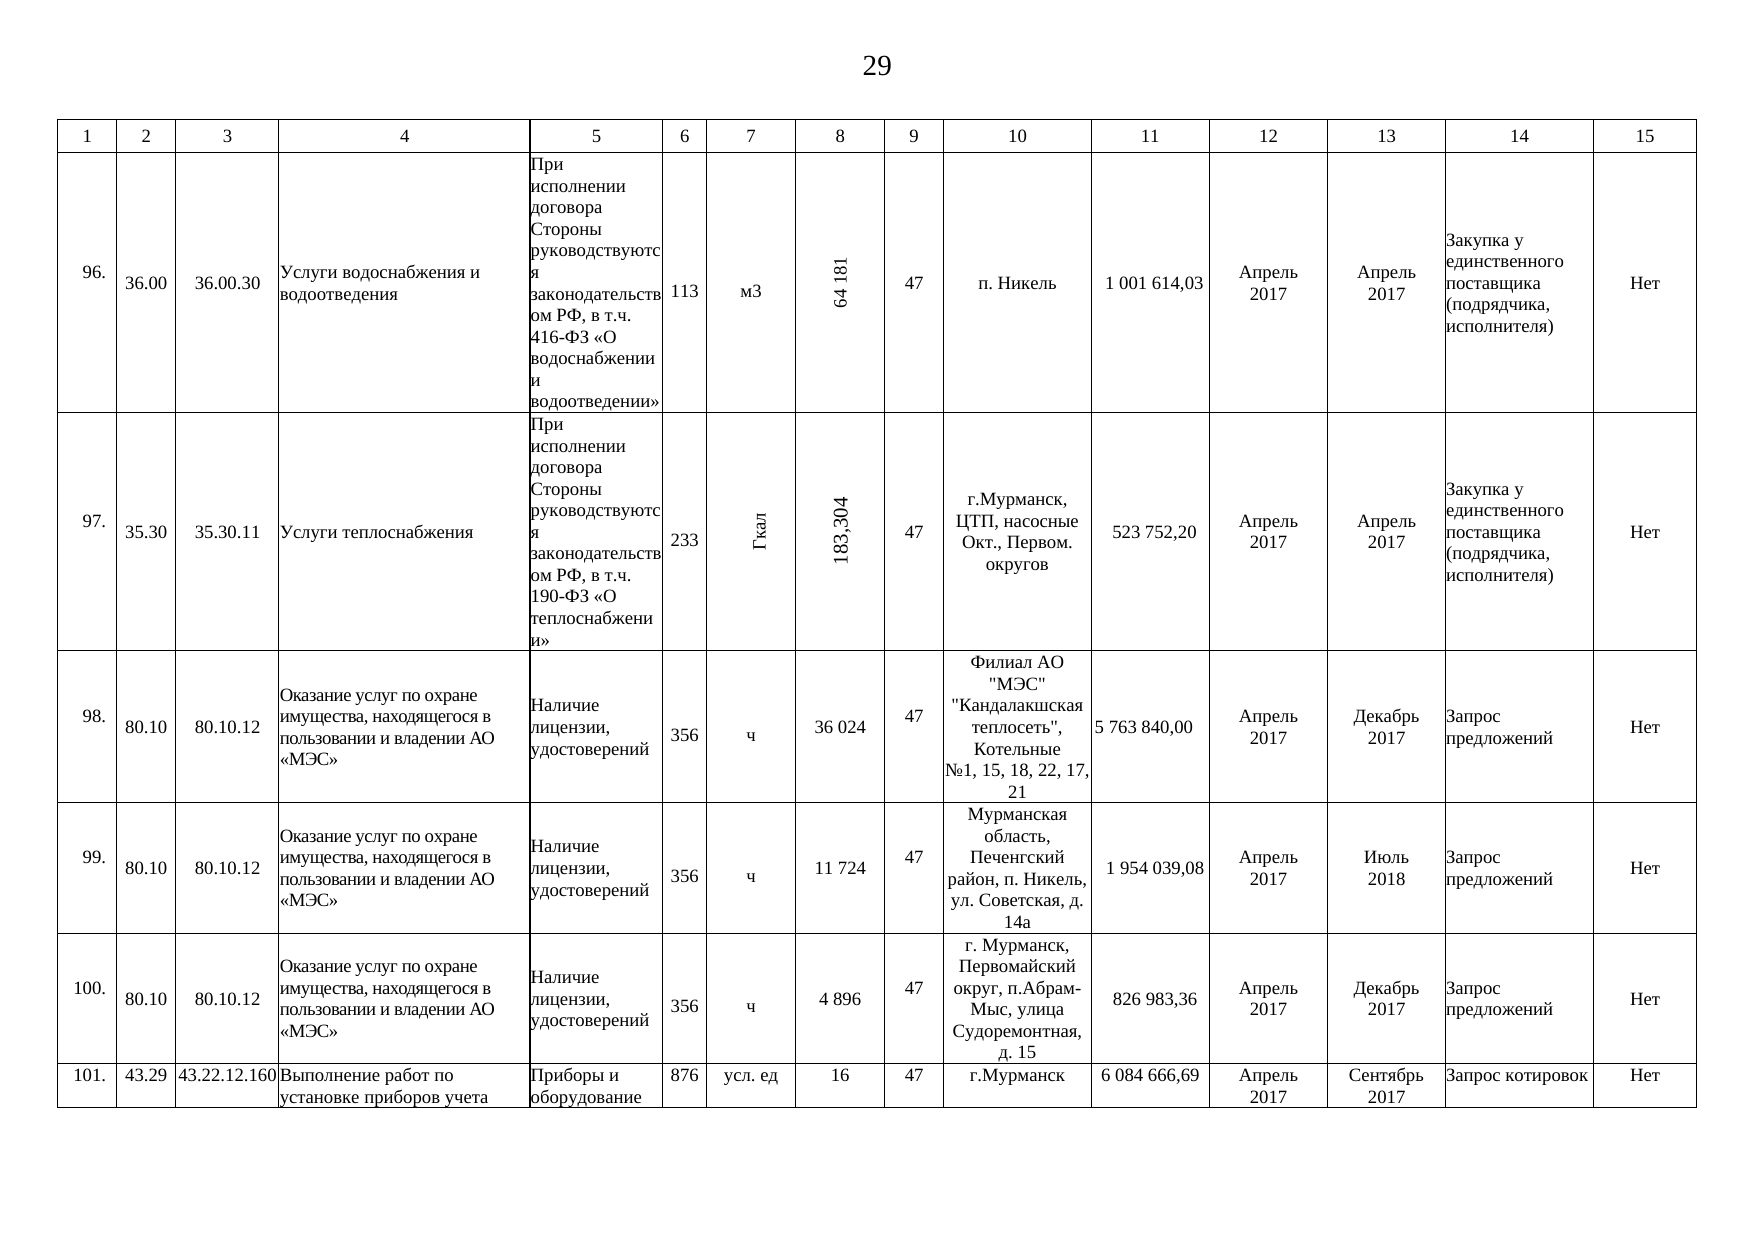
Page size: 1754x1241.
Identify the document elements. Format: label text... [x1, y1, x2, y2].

table_cell 43.29 [117, 1064, 175, 1107]
table_cell Апрель 2017 [1328, 413, 1445, 650]
table_cell 523 752,20 [1092, 413, 1209, 650]
table_cell Апрель 2017 [1210, 803, 1327, 932]
table_cell 356 [663, 803, 706, 932]
table_cell ч [707, 803, 795, 932]
table_header 14 [1446, 120, 1593, 152]
table_cell Нет [1594, 651, 1696, 802]
table_cell [58, 1064, 116, 1107]
table_cell 1 001 614,03 [1092, 153, 1209, 412]
table_cell Услуги теплоснабжения [279, 413, 529, 650]
table_cell 80.10 [117, 934, 175, 1063]
table_cell Запрос предложений [1446, 934, 1593, 1063]
table_cell 64 181 [796, 153, 884, 412]
table_cell [58, 413, 116, 650]
table_cell [58, 934, 116, 1063]
table_header 3 [176, 120, 278, 152]
table_cell 80.10.12 [176, 651, 278, 802]
table_cell п. Никель [944, 153, 1091, 412]
table_cell Декабрь 2017 [1328, 934, 1445, 1063]
table_cell 356 [663, 934, 706, 1063]
table_cell 35.30 [117, 413, 175, 650]
table_cell Декабрь 2017 [1328, 651, 1445, 802]
table_header 12 [1210, 120, 1327, 152]
table_cell 826 983,36 [1092, 934, 1209, 1063]
table_header 11 [1092, 120, 1209, 152]
table_header 2 [117, 120, 175, 152]
table_cell 36.00 [117, 153, 175, 412]
table_cell г. Мурманск, Первомайский округ, п.Абрам-Мыс, улица Судоремонтная, д. 15 [944, 934, 1091, 1063]
table_cell Гкал [707, 413, 795, 650]
table_cell Наличие лицензии, удостоверений [531, 803, 662, 932]
table_cell Сентябрь 2017 [1328, 1064, 1445, 1107]
table_cell усл. ед [707, 1064, 795, 1107]
table_cell 47 [885, 1064, 943, 1107]
table_cell Июль 2018 [1328, 803, 1445, 932]
table_cell 80.10.12 [176, 934, 278, 1063]
table_cell Апрель 2017 [1210, 651, 1327, 802]
table_header 1 [58, 120, 116, 152]
table_cell 1 954 039,08 [1092, 803, 1209, 932]
table_cell г.Мурманск, ЦТП, насосные Окт., Первом. округов [944, 413, 1091, 650]
table_header 8 [796, 120, 884, 152]
table_cell Нет [1594, 153, 1696, 412]
table_cell При исполнении договора Стороны руководствуются законодательством РФ, в т.ч. 190-ФЗ «О теплоснабжении» [531, 413, 662, 650]
table_cell Апрель 2017 [1210, 413, 1327, 650]
table_cell 47 [885, 153, 943, 412]
table_header 5 [531, 120, 662, 152]
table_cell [279, 1064, 529, 1107]
table_cell Оказание услуг по охране имущества, находящегося в пользовании и владении АО «МЭС» [279, 651, 529, 802]
table_cell Апрель 2017 [1210, 1064, 1327, 1107]
table_cell 47 [885, 651, 943, 802]
table_header 7 [707, 120, 795, 152]
table_header 4 [279, 120, 529, 152]
table_cell 36 024 [796, 651, 884, 802]
table_cell Апрель 2017 [1328, 153, 1445, 412]
table_cell Нет [1594, 803, 1696, 932]
table_cell ч [707, 651, 795, 802]
table_cell 47 [885, 803, 943, 932]
table_cell м3 [707, 153, 795, 412]
table_cell 80.10.12 [176, 803, 278, 932]
table_cell 6 084 666,69 [1092, 1064, 1209, 1107]
table_cell 113 [663, 153, 706, 412]
table_header 13 [1328, 120, 1445, 152]
table_cell 36.00.30 [176, 153, 278, 412]
table_cell 47 [885, 413, 943, 650]
table_cell ч [707, 934, 795, 1063]
table_cell Нет [1594, 413, 1696, 650]
table_cell [58, 153, 116, 412]
table_cell г.Мурманск [944, 1064, 1091, 1107]
table_cell 4 896 [796, 934, 884, 1063]
table_cell Мурманская область, Печенгский район, п. Никель, ул. Советская, д. 14а [944, 803, 1091, 932]
table_cell Нет [1594, 1064, 1696, 1107]
table_cell Апрель 2017 [1210, 934, 1327, 1063]
table_cell 876 [663, 1064, 706, 1107]
table_cell Запрос котировок [1446, 1064, 1593, 1107]
table_cell 16 [796, 1064, 884, 1107]
table_cell 35.30.11 [176, 413, 278, 650]
table_cell Закупка у единственного поставщика (подрядчика, исполнителя) [1446, 413, 1593, 650]
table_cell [1446, 153, 1593, 412]
table_cell 80.10 [117, 651, 175, 802]
table_cell Наличие лицензии, удостоверений [531, 651, 662, 802]
table_cell Оказание услуг по охране имущества, находящегося в пользовании и владении АО «МЭС» [279, 803, 529, 932]
table_cell Запрос предложений [1446, 651, 1593, 802]
table_cell 43.22.12.160 [176, 1064, 278, 1107]
table_header 10 [944, 120, 1091, 152]
table_cell Нет [1594, 934, 1696, 1063]
table_cell Наличие лицензии, удостоверений [531, 934, 662, 1063]
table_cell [531, 1064, 662, 1107]
table_cell 80.10 [117, 803, 175, 932]
table_cell Филиал АО "МЭС" "Кандалакшская теплосеть", Котельные №1, 15, 18, 22, 17, 21 [944, 651, 1091, 802]
table_cell Апрель 2017 [1210, 153, 1327, 412]
table_cell 356 [663, 651, 706, 802]
table_cell 5 763 840,00 [1092, 651, 1209, 802]
table_cell Услуги водоснабжения и водоотведения [279, 153, 529, 412]
table_cell 233 [663, 413, 706, 650]
table_cell [58, 803, 116, 932]
table_cell Оказание услуг по охране имущества, находящегося в пользовании и владении АО «МЭС» [279, 934, 529, 1063]
table_cell 11 724 [796, 803, 884, 932]
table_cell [531, 153, 662, 412]
table_header 6 [663, 120, 706, 152]
table_cell 183,304 [796, 413, 884, 650]
table_header 9 [885, 120, 943, 152]
table_header 15 [1594, 120, 1696, 152]
table_cell [58, 651, 116, 802]
table_cell Запрос предложений [1446, 803, 1593, 932]
table_cell 47 [885, 934, 943, 1063]
